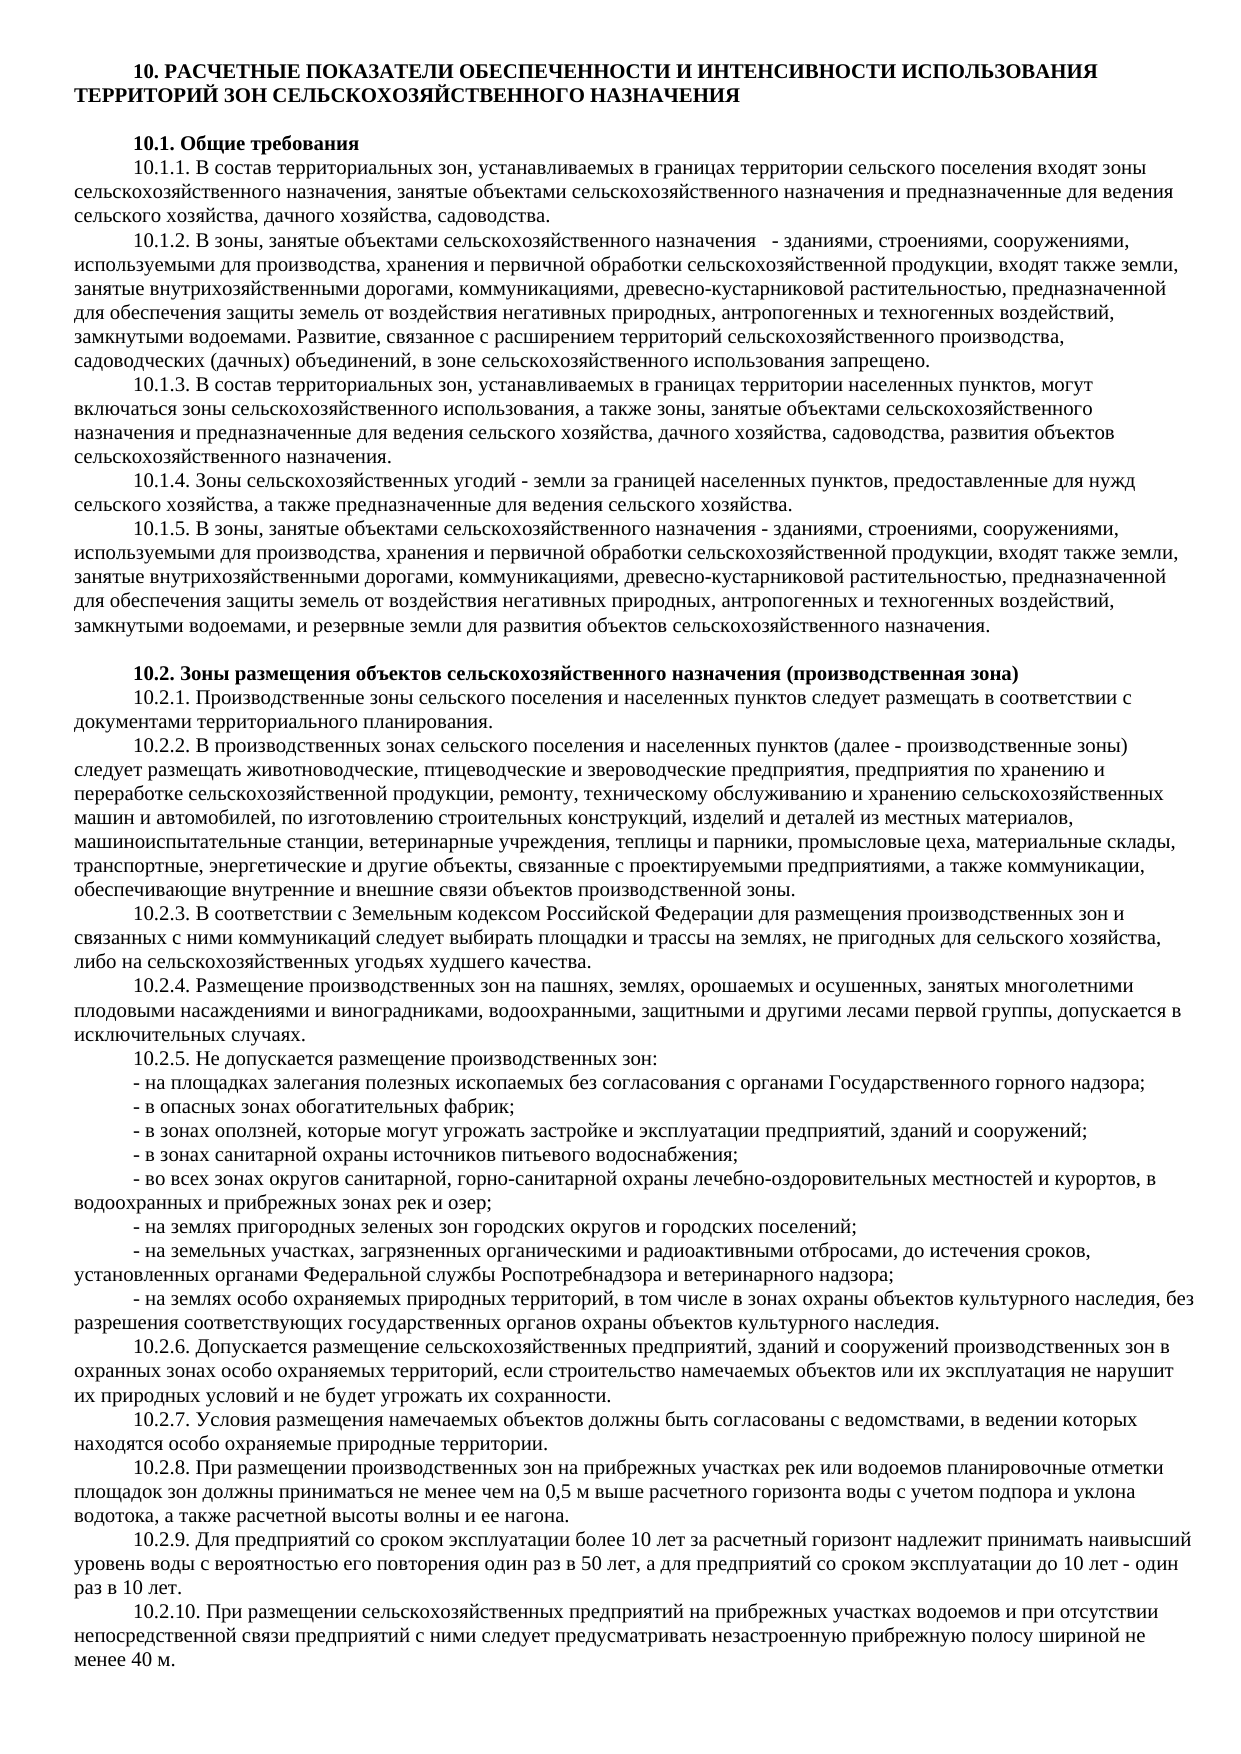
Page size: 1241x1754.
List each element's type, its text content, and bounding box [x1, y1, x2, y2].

text 10.2.10. При размещении сельскохозяйственных предприятий на прибрежных участках водоемов и при отсутствии непосредственной связи предприятий с ними следует предусматривать незастроенную прибрежную полосу шириной не менее 40 м. [74, 1599, 1196, 1671]
text - на землях особо охраняемых природных территорий, в том числе в зонах охраны объектов культурного наследия, без разрешения соответствующих государственных органов охраны объектов культурного наследия. [74, 1286, 1196, 1334]
text - во всех зонах округов санитарной, горно-санитарной охраны лечебно-оздоровительных местностей и курортов, в водоохранных и прибрежных зонах рек и озер; [74, 1166, 1196, 1214]
text - на площадках залегания полезных ископаемых без согласования с органами Государственного горного надзора; [74, 1070, 1196, 1094]
text - в зонах санитарной охраны источников питьевого водоснабжения; [74, 1142, 1196, 1166]
text - на землях пригородных зеленых зон городских округов и городских поселений; [74, 1214, 1196, 1238]
text 10.2.1. Производственные зоны сельского поселения и населенных пунктов следует размещать в соответствии с документами территориального планирования. [74, 685, 1196, 733]
text 10.1.5. В зоны, занятые объектами сельскохозяйственного назначения - зданиями, строениями, сооружениями, используемыми для производства, хранения и первичной обработки сельскохозяйственной продукции, входят также земли, занятые внутрихозяйственными дорогами, коммуникациями, древесно-кустарниковой растительностью, предназначенной для обеспечения защиты земель от воздействия негативных природных, антропогенных и техногенных воздействий, замкнутыми водоемами, и резервные земли для развития объектов сельскохозяйственного назначения. [74, 516, 1196, 637]
text 10.2.9. Для предприятий со сроком эксплуатации более 10 лет за расчетный горизонт надлежит принимать наивысший уровень воды с вероятностью его повторения один раз в 50 лет, а для предприятий со сроком эксплуатации до 10 лет - один раз в 10 лет. [74, 1527, 1196, 1599]
text 10.1.4. Зоны сельскохозяйственных угодий - земли за границей населенных пунктов, предоставленные для нужд сельского хозяйства, а также предназначенные для ведения сельского хозяйства. [74, 468, 1196, 516]
text 10.2.4. Размещение производственных зон на пашнях, землях, орошаемых и осушенных, занятых многолетними плодовыми насаждениями и виноградниками, водоохранными, защитными и другими лесами первой группы, допускается в исключительных случаях. [74, 973, 1196, 1046]
text 10.2.7. Условия размещения намечаемых объектов должны быть согласованы с ведомствами, в ведении которых находятся особо охраняемые природные территории. [74, 1407, 1196, 1455]
text 10.2.3. В соответствии с Земельным кодексом Российской Федерации для размещения производственных зон и связанных с ними коммуникаций следует выбирать площадки и трассы на землях, не пригодных для сельского хозяйства, либо на сельскохозяйственных угодьях худшего качества. [74, 901, 1196, 973]
text 10.2.2. В производственных зонах сельского поселения и населенных пунктов (далее - производственные зоны) следует размещать животноводческие, птицеводческие и звероводческие предприятия, предприятия по хранению и переработке сельскохозяйственной продукции, ремонту, техническому обслуживанию и хранению сельскохозяйственных машин и автомобилей, по изготовлению строительных конструкций, изделий и деталей из местных материалов, машиноиспытательные станции, ветеринарные учреждения, теплицы и парники, промысловые цеха, материальные склады, транспортные, энергетические и другие объекты, связанные с проектируемыми предприятиями, а также коммуникации, обеспечивающие внутренние и внешние связи объектов производственной зоны. [74, 733, 1196, 901]
text 10.2. Зоны размещения объектов сельскохозяйственного назначения (производственная зона) [74, 661, 1196, 685]
text 10.2.8. При размещении производственных зон на прибрежных участках рек или водоемов планировочные отметки площадок зон должны приниматься не менее чем на 0,5 м выше расчетного горизонта воды с учетом подпора и уклона водотока, а также расчетной высоты волны и ее нагона. [74, 1455, 1196, 1527]
text 10.1.1. В состав территориальных зон, устанавливаемых в границах территории сельского поселения входят зоны сельскохозяйственного назначения, занятые объектами сельскохозяйственного назначения и предназначенные для ведения сельского хозяйства, дачного хозяйства, садоводства. [74, 155, 1196, 227]
text - в зонах оползней, которые могут угрожать застройке и эксплуатации предприятий, зданий и сооружений; [74, 1118, 1196, 1142]
text 10.1.3. В состав территориальных зон, устанавливаемых в границах территории населенных пунктов, могут включаться зоны сельскохозяйственного использования, а также зоны, занятые объектами сельскохозяйственного назначения и предназначенные для ведения сельского хозяйства, дачного хозяйства, садоводства, развития объектов сельскохозяйственного назначения. [74, 372, 1196, 468]
text 10.2.6. Допускается размещение сельскохозяйственных предприятий, зданий и сооружений производственных зон в охранных зонах особо охраняемых территорий, если строительство намечаемых объектов или их эксплуатация не нарушит их природных условий и не будет угрожать их сохранности. [74, 1334, 1196, 1407]
text 10.2.5. Не допускается размещение производственных зон: [74, 1046, 1196, 1070]
text 10.1.2. В зоны, занятые объектами сельскохозяйственного назначения - зданиями, строениями, сооружениями, используемыми для производства, хранения и первичной обработки сельскохозяйственной продукции, входят также земли, занятые внутрихозяйственными дорогами, коммуникациями, древесно-кустарниковой растительностью, предназначенной для обеспечения защиты земель от воздействия негативных природных, антропогенных и техногенных воздействий, замкнутыми водоемами. Развитие, связанное с расширением территорий сельскохозяйственного производства, садоводческих (дачных) объединений, в зоне сельскохозяйственного использования запрещено. [74, 227, 1196, 372]
text - в опасных зонах обогатительных фабрик; [74, 1094, 1196, 1118]
text 10. РАСЧЕТНЫЕ ПОКАЗАТЕЛИ ОБЕСПЕЧЕННОСТИ И ИНТЕНСИВНОСТИ ИСПОЛЬЗОВАНИЯ ТЕРРИТОРИЙ ЗОН СЕЛЬСКОХОЗЯЙСТВЕННОГО НАЗНАЧЕНИЯ [74, 59, 1196, 107]
text 10.1. Общие требования [74, 131, 1196, 155]
text - на земельных участках, загрязненных органическими и радиоактивными отбросами, до истечения сроков, установленных органами Федеральной службы Роспотребнадзора и ветеринарного надзора; [74, 1238, 1196, 1286]
